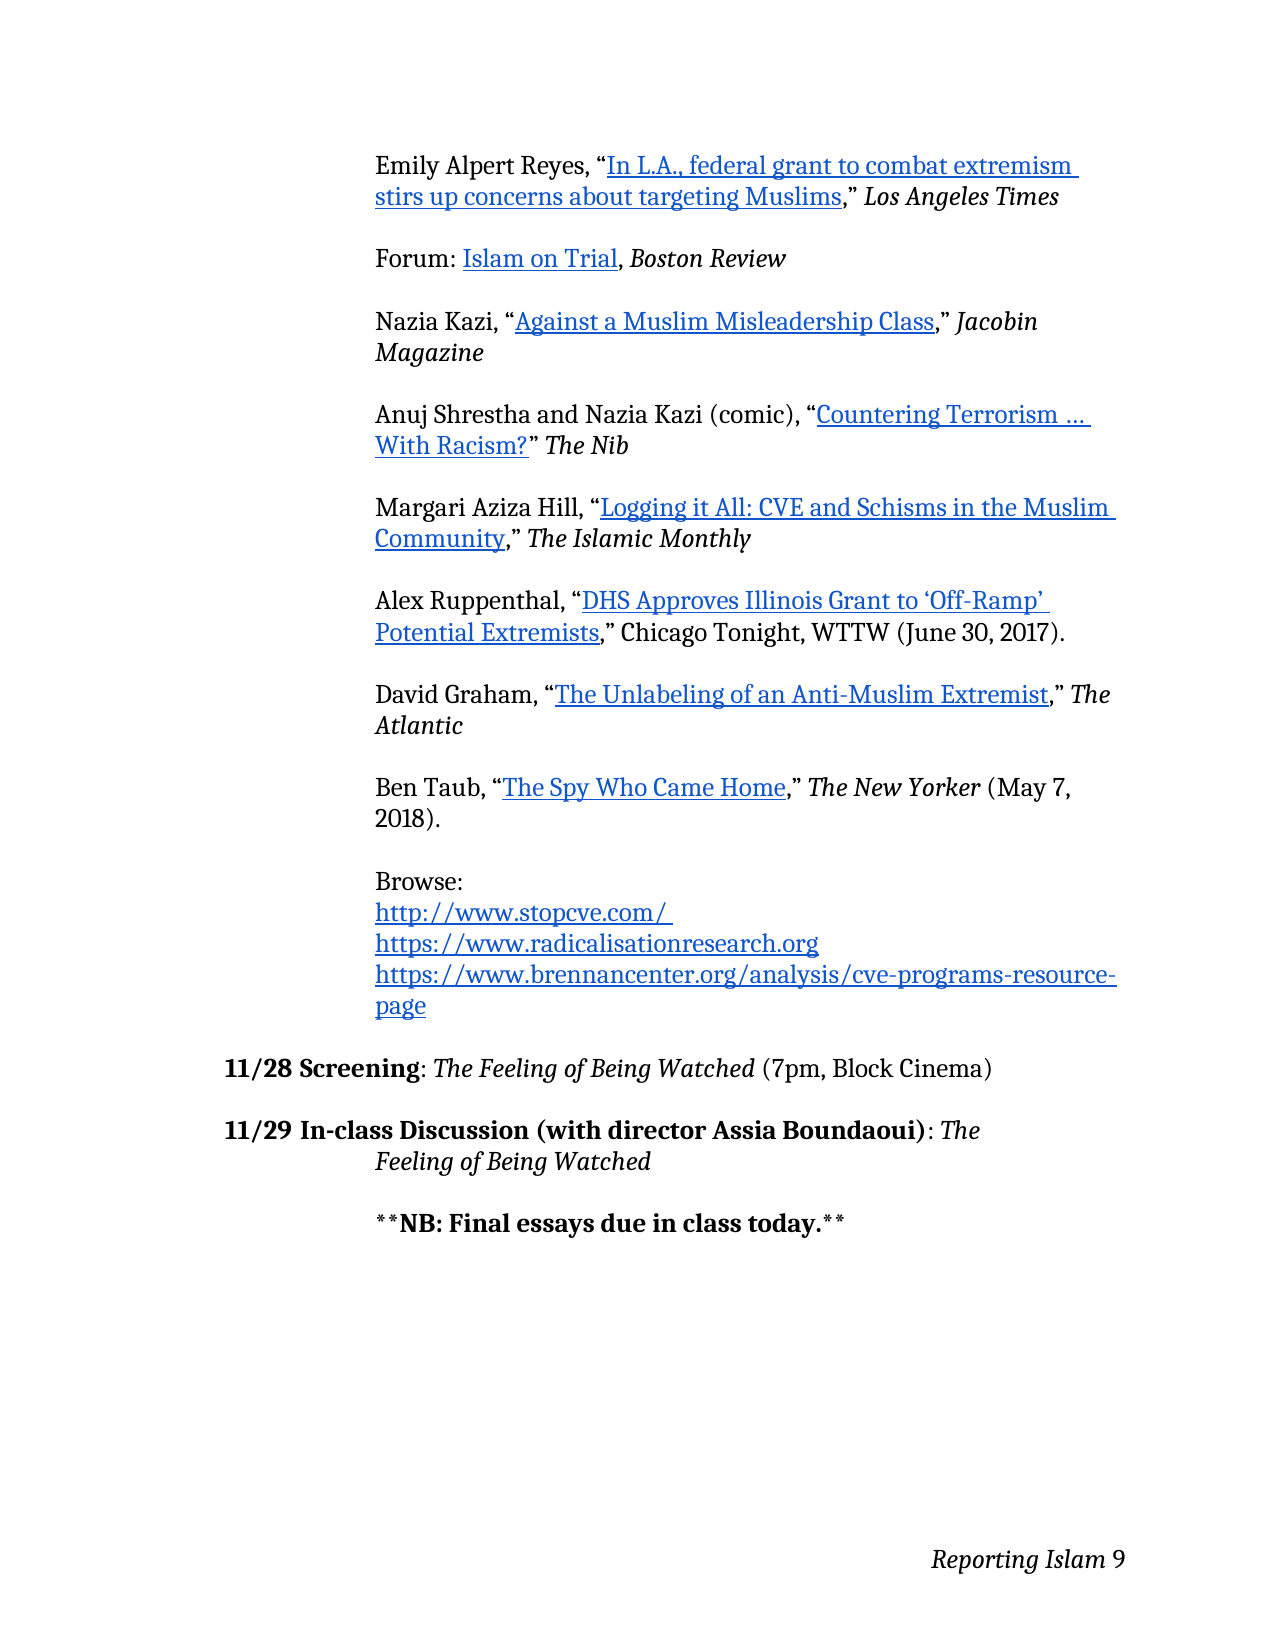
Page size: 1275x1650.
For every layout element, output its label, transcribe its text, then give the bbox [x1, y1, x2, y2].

text 11/29 In-class Discussion (with director Assia Boundaoui): The [150, 1115, 1125, 1146]
text Forum: Islam on Trial, Boston Review [300, 243, 1125, 274]
text https://www.radicalisationresearch.org [300, 928, 1125, 959]
text Emily Alpert Reyes, “In L.A., federal grant to combat extremism stirs up concerns about targeting Muslims,” Los Angeles Times [375, 150, 1125, 212]
text 11/28 Screening: The Feeling of Being Watched (7pm, Block Cinema) [150, 1053, 1125, 1084]
text Anuj Shrestha and Nazia Kazi (comic), “Countering Terrorism … With Racism?” The Nib [375, 399, 1125, 461]
text Browse: [300, 866, 1125, 897]
text David Graham, “The Unlabeling of an Anti-Muslim Extremist,” The Atlantic [375, 679, 1125, 741]
text Alex Ruppenthal, “DHS Approves Illinois Grant to ‘Off-Ramp’ Potential Extremists,” Chicago Tonight, WTTW (June 30, 2017). [375, 585, 1125, 648]
text **NB: Final essays due in class today.** [300, 1208, 1125, 1239]
text Nazia Kazi, “Against a Muslim Misleadership Class,” Jacobin Magazine [375, 306, 1125, 368]
text Ben Taub, “The Spy Who Came Home,” The New Yorker (May 7, 2018). [375, 772, 1125, 834]
text Feeling of Being Watched [300, 1146, 1125, 1177]
text Margari Aziza Hill, “Logging it All: CVE and Schisms in the Muslim Community,” The Islamic Monthly [375, 492, 1125, 554]
text http://www.stopcve.com/ [300, 897, 1125, 928]
text https://www.brennancenter.org/analysis/cve-programs-resource-page [375, 959, 1125, 1021]
